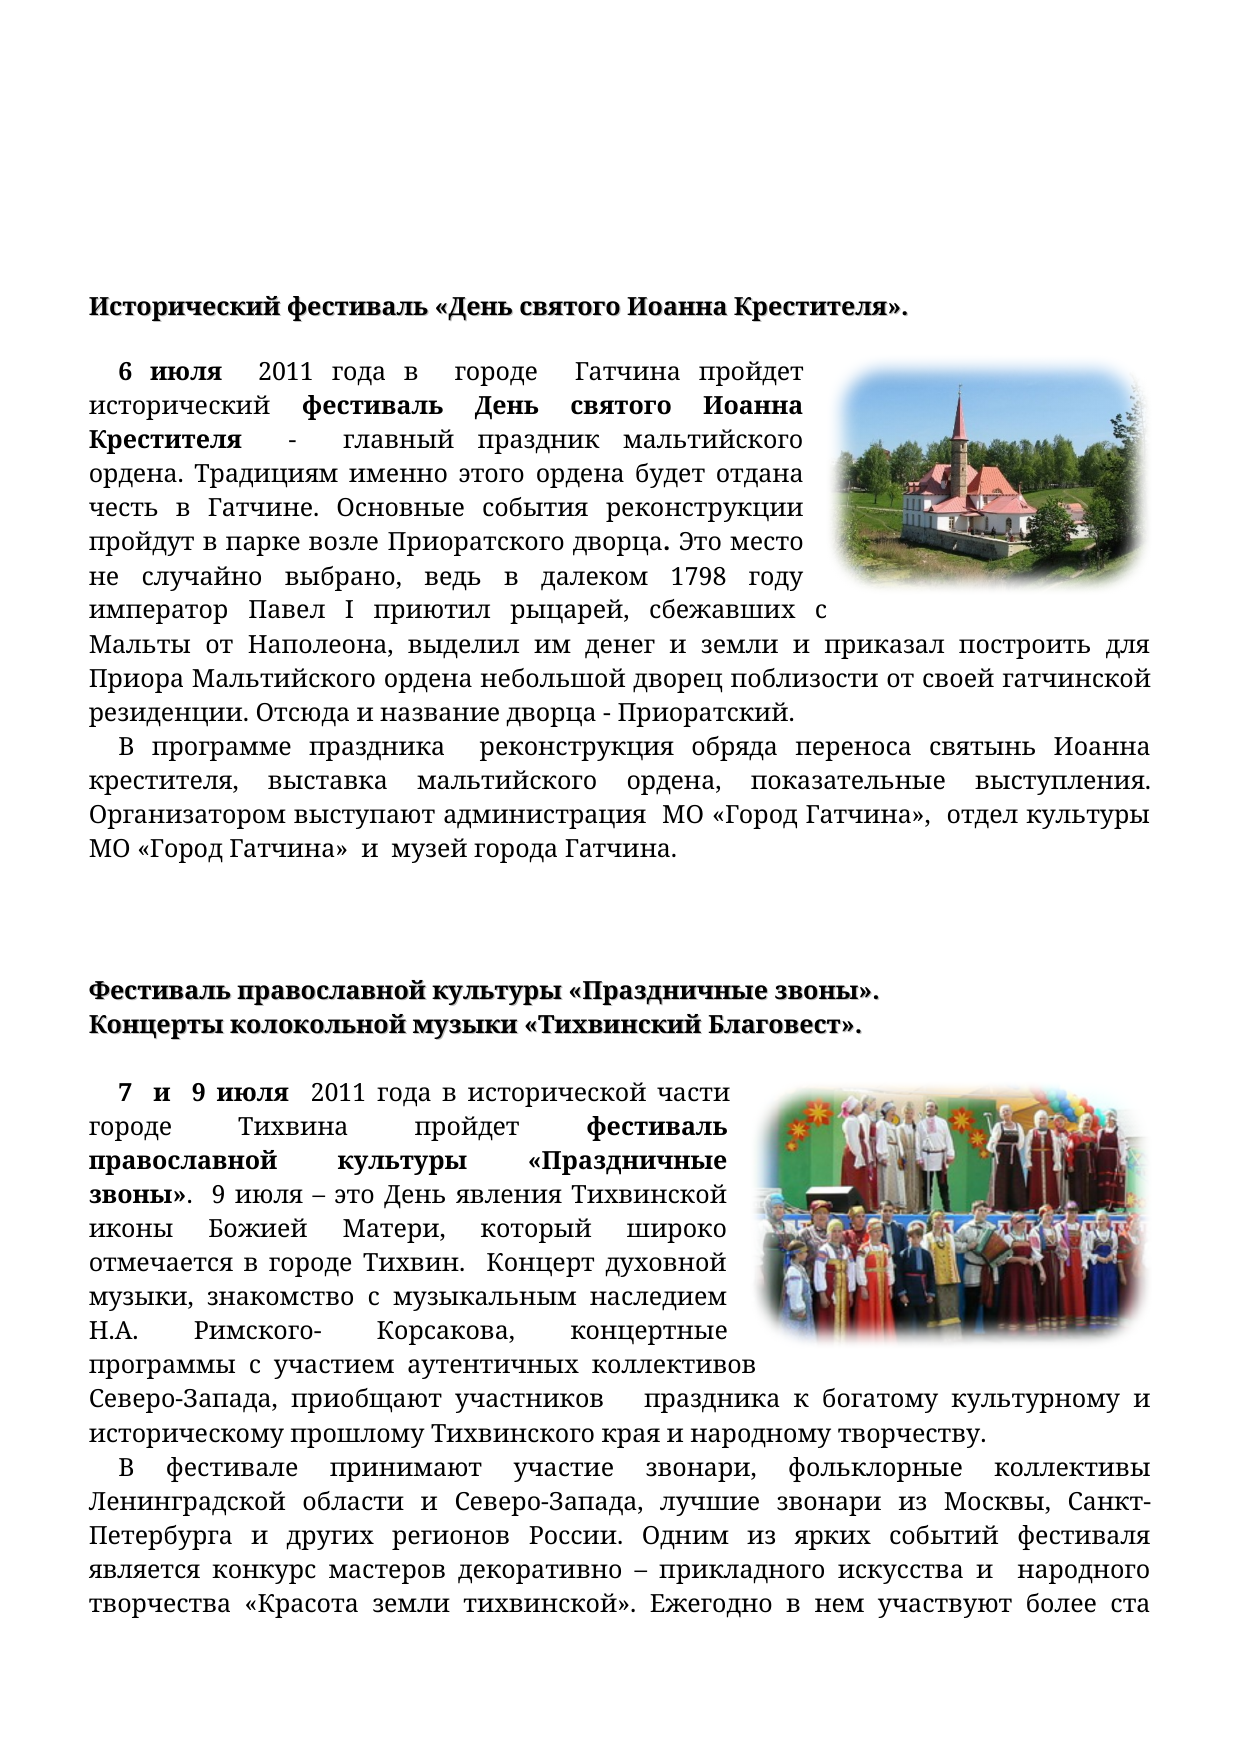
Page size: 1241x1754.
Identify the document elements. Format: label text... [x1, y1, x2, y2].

picture [855, 383, 1123, 566]
text Исторический фестиваль «День святого Иоанна Крестителя». [88, 288, 1152, 322]
picture [779, 1110, 1124, 1320]
text В программе праздника реконструкция обряда переноса святынь Иоанна крестителя, выставка мальтийского ордена, показательные выступления. Организатором выступают администрация МО «Город Гатчина», отдел культуры МО «Город Гатчина» и музей города Гатчина. [88, 728, 1152, 865]
text Фестиваль православной культуры «Праздничные звоны». [88, 972, 1152, 1006]
text 6 июля 2011 года в городе Гатчина пройдет исторический фестиваль День святого Иоанна Крестителя - главный праздник мальтийского ордена. Традициям именно этого ордена будет отдана честь в Гатчине. Основные события реконструкции пройдут в парке возле Приоратского дворца. Это место не случайно выбрано, ведь в далеком 1798 году император Павел I приютил рыцарей, сбежавших с Мальты от Наполеона, выделил им денег и земли и приказал построить для Приора Мальтийского ордена небольшой дворец поблизости от своей гатчинской резиденции. Отсюда и название дворца - Приоратский. [88, 354, 1152, 728]
text 7 и 9 июля 2011 года в исторической части городе Тихвина пройдет фестиваль православной культуры «Праздничные звоны». 9 июля – это День явления Тихвинской иконы Божией Матери, который широко отмечается в городе Тихвин. Концерт духовной музыки, знакомство с музыкальным наследием Н.А. Римского- Корсакова, концертные программы с участием аутентичных коллективов Северо-Запада, приобщают участников праздника к богатому культурному и историческому прошлому Тихвинского края и народному творчеству. [88, 1074, 1152, 1449]
text Концерты колокольной музыки «Тихвинский Благовест». [88, 1006, 1152, 1041]
